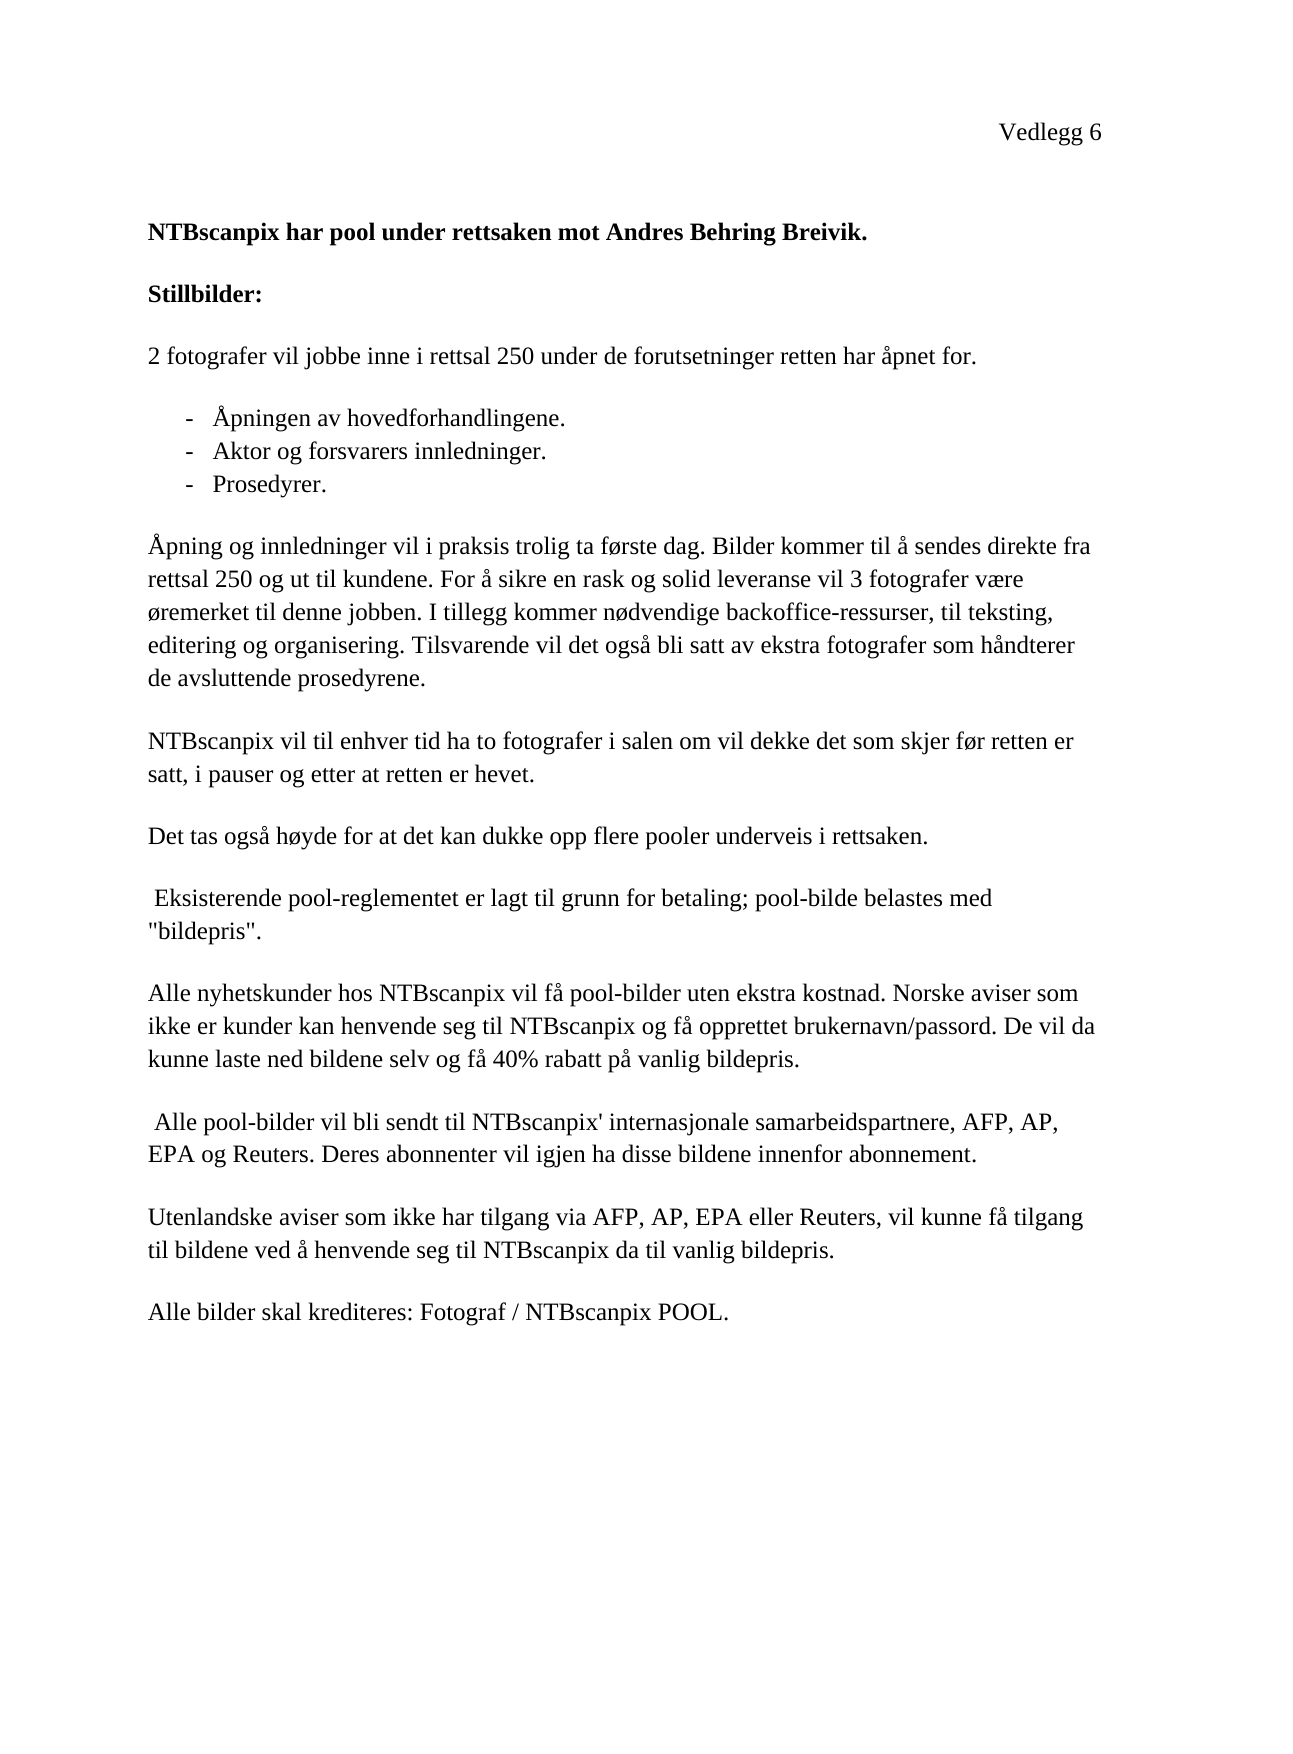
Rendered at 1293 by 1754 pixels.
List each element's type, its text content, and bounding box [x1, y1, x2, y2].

list - Åpningen av hovedforhandlingene. [185, 403, 1102, 432]
text Alle bilder skal krediteres: Fotograf / NTBscanpix POOL. [148, 1297, 1102, 1326]
text Eksisterende pool-reglementet er lagt til grunn for betaling; pool-bilde belastes med "bildepris". [148, 883, 1102, 945]
text Åpning og innledninger vil i praksis trolig ta første dag. Bilder kommer til å sendes direkte fra rettsal 250 og ut til kundene. For å sikre en rask og solid leveranse vil 3 fotografer være øremerket til denne jobben. I tillegg kommer nødvendige backoffice-ressurser, til teksting, editering og organisering. Tilsvarende vil det også bli satt av ekstra fotografer som håndterer de avsluttende prosedyrene. [148, 531, 1102, 692]
list - Prosedyrer. [185, 469, 1102, 498]
text Vedlegg 6 [148, 117, 1102, 146]
text NTBscanpix har pool under rettsaken mot Andres Behring Breivik. [148, 217, 1102, 245]
text 2 fotografer vil jobbe inne i rettsal 250 under de forutsetninger retten har åpnet for. [148, 341, 1102, 370]
text Alle nyhetskunder hos NTBscanpix vil få pool-bilder uten ekstra kostnad. Norske aviser som ikke er kunder kan henvende seg til NTBscanpix og få opprettet brukernavn/passord. De vil da kunne laste ned bildene selv og få 40% rabatt på vanlig bildepris. [148, 978, 1102, 1073]
list - Aktor og forsvarers innledninger. [185, 436, 1102, 465]
text Stillbilder: [148, 279, 1102, 308]
text Utenlandske aviser som ikke har tilgang via AFP, AP, EPA eller Reuters, vil kunne få tilgang til bildene ved å henvende seg til NTBscanpix da til vanlig bildepris. [148, 1202, 1102, 1263]
text NTBscanpix vil til enhver tid ha to fotografer i salen om vil dekke det som skjer før retten er satt, i pauser og etter at retten er hevet. [148, 726, 1102, 787]
text Det tas også høyde for at det kan dukke opp flere pooler underveis i rettsaken. [148, 821, 1102, 850]
text Alle pool-bilder vil bli sendt til NTBscanpix' internasjonale samarbeidspartnere, AFP, AP, EPA og Reuters. Deres abonnenter vil igjen ha disse bildene innenfor abonnement. [148, 1107, 1102, 1168]
